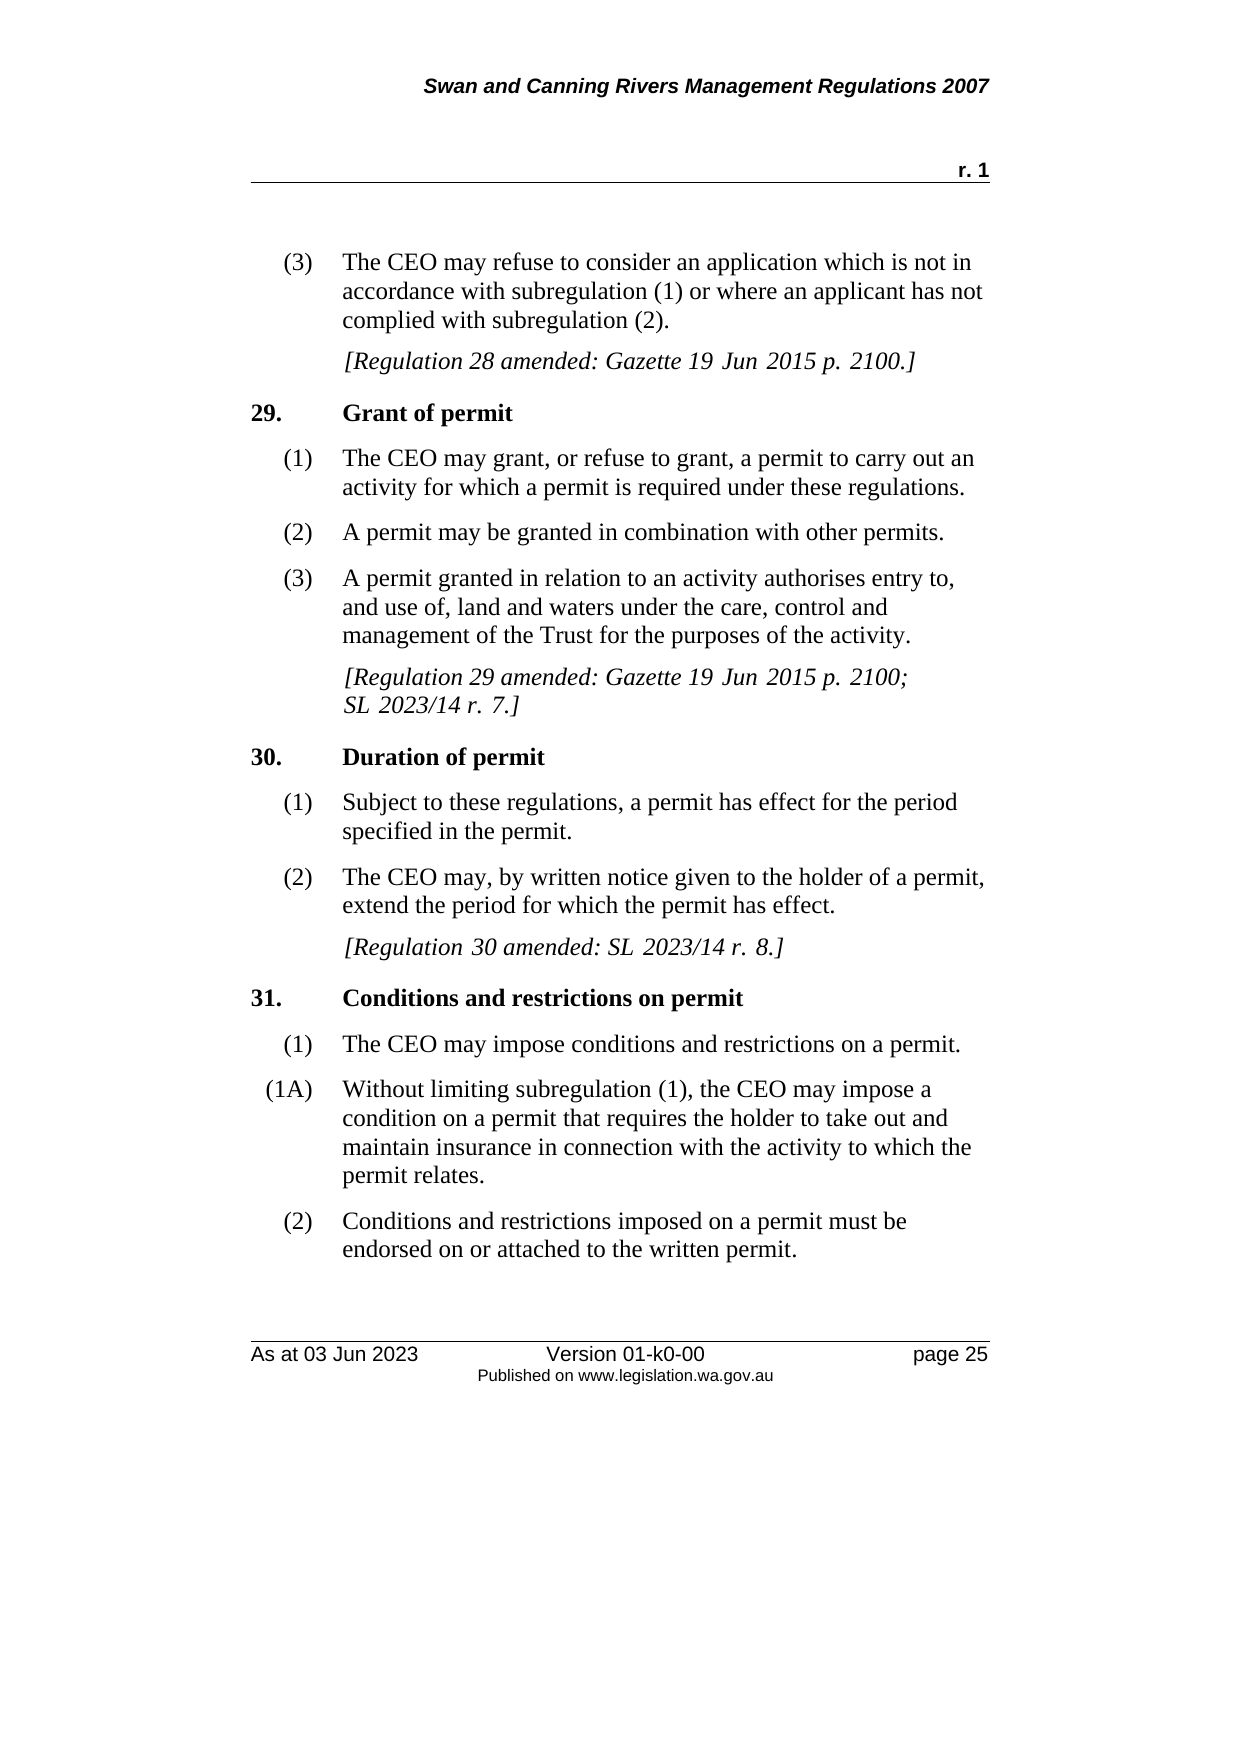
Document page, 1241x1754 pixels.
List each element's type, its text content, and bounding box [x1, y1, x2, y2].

subtitle 31. Conditions and restrictions on permit [251, 983, 990, 1012]
subtitle 30. Duration of permit [251, 742, 990, 771]
text (1) The CEO may grant, or refuse to grant, a permit to carry out an activity for which a permit is required under these regulations. [251, 443, 990, 501]
text [Regulation 29 amended: Gazette 19 Jun 2015 p. 2100; SL 2023/14 r. 7.] [251, 662, 990, 719]
text (1A) Without limiting subregulation (1), the CEO may impose a condition on a permit that requires the holder to take out and maintain insurance in connection with the activity to which the permit relates. [251, 1074, 990, 1189]
text [Regulation 28 amended: Gazette 19 Jun 2015 p. 2100.] [251, 346, 990, 375]
text (3) The CEO may refuse to consider an application which is not in accordance with subregulation (1) or where an applicant has not complied with subregulation (2). [251, 247, 990, 334]
text (3) A permit granted in relation to an activity authorises entry to, and use of, land and waters under the care, control and management of the Trust for the purposes of the activity. [251, 563, 990, 649]
text (2) A permit may be granted in combination with other permits. [251, 517, 990, 546]
text [Regulation 30 amended: SL 2023/14 r. 8.] [251, 932, 990, 960]
text (1) Subject to these regulations, a permit has effect for the period specified in the permit. [251, 787, 990, 845]
text (2) Conditions and restrictions imposed on a permit must be endorsed on or attached to the written permit. [251, 1206, 990, 1263]
subtitle 29. Grant of permit [251, 398, 990, 427]
text (1) The CEO may impose conditions and restrictions on a permit. [251, 1029, 990, 1057]
text (2) The CEO may, by written notice given to the holder of a permit, extend the period for which the permit has effect. [251, 862, 990, 919]
